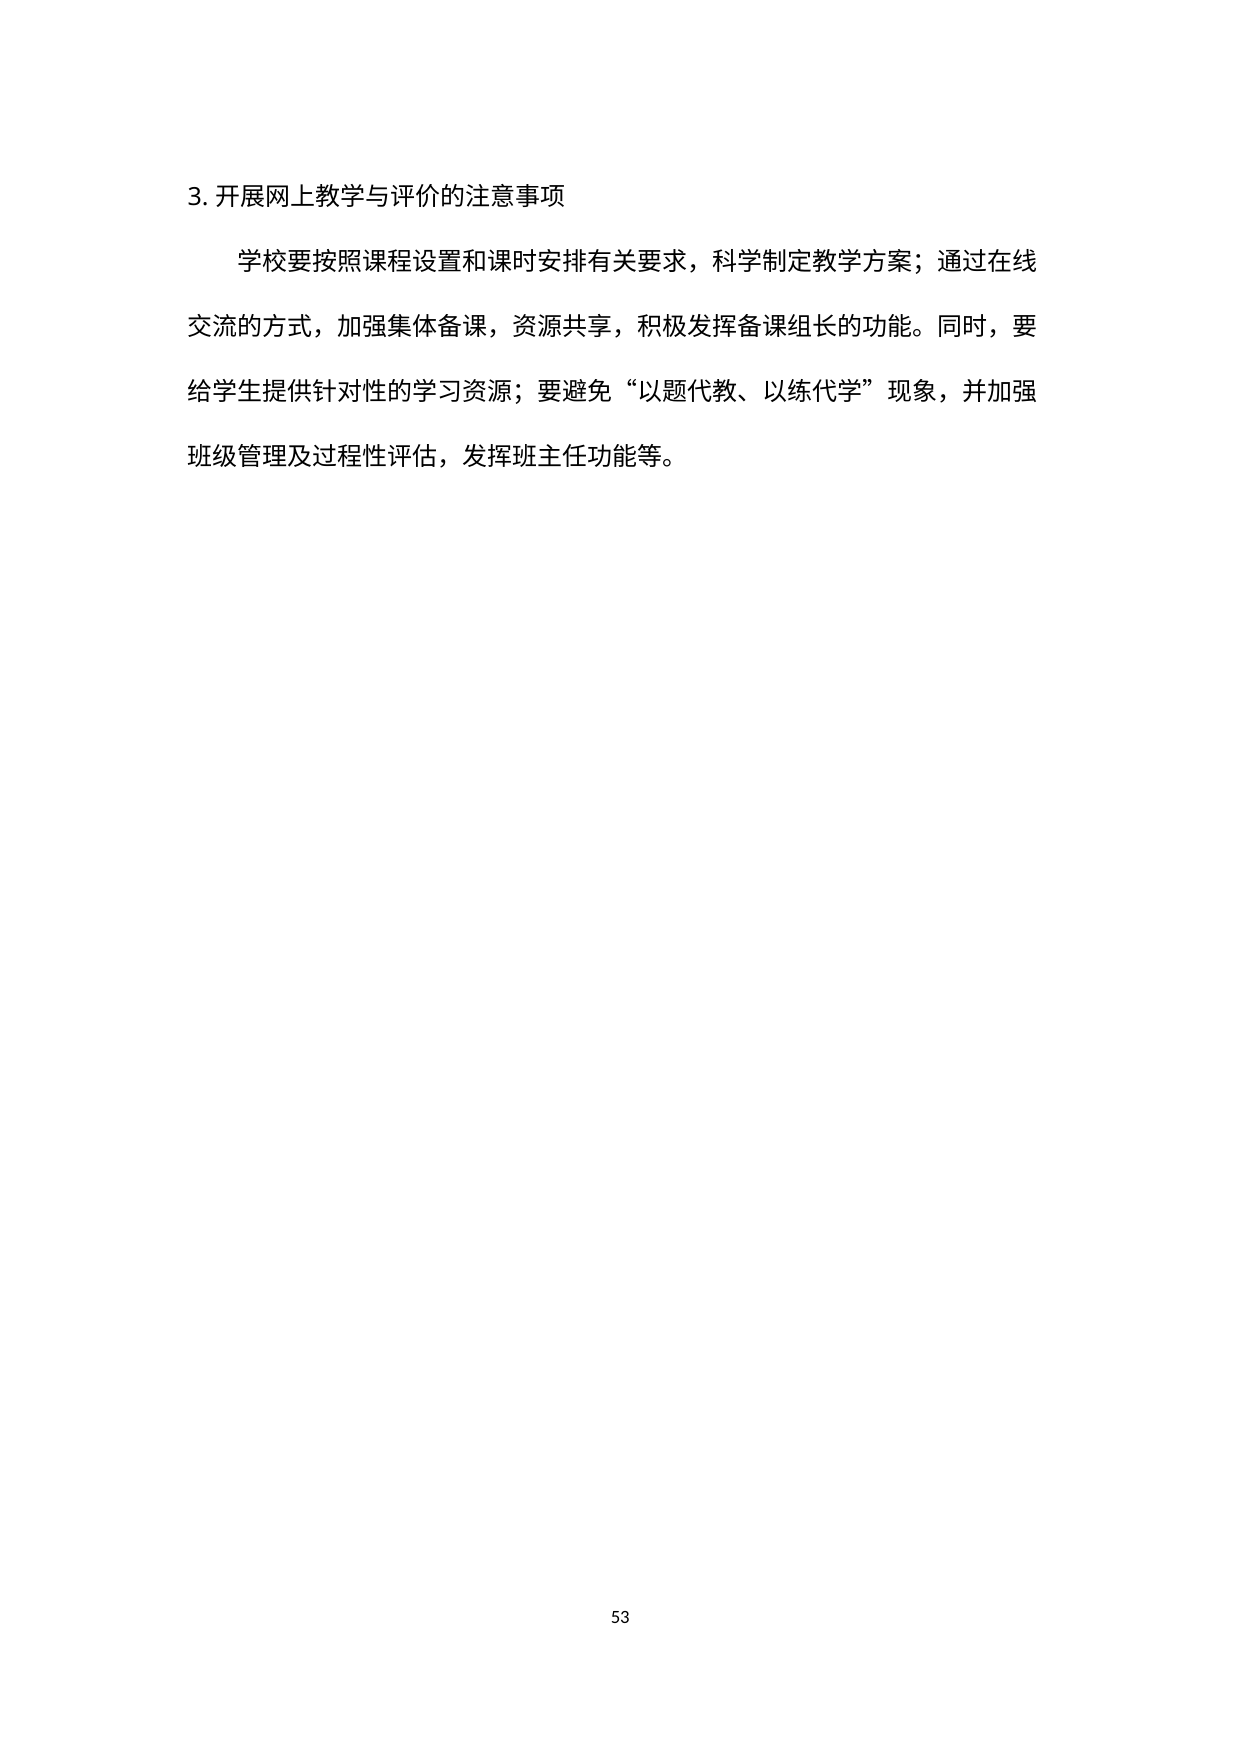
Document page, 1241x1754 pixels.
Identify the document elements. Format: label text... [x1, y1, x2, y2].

text 3. 开展网上教学与评价的注意事项 [187, 162, 1053, 227]
text 学校要按照课程设置和课时安排有关要求，科学制定教学方案；通过在线交流的方式，加强集体备课，资源共享，积极发挥备课组长的功能。同时，要给学生提供针对性的学习资源；要避免“以题代教、以练代学”现象，并加强班级管理及过程性评估，发挥班主任功能等。 [187, 227, 1053, 487]
